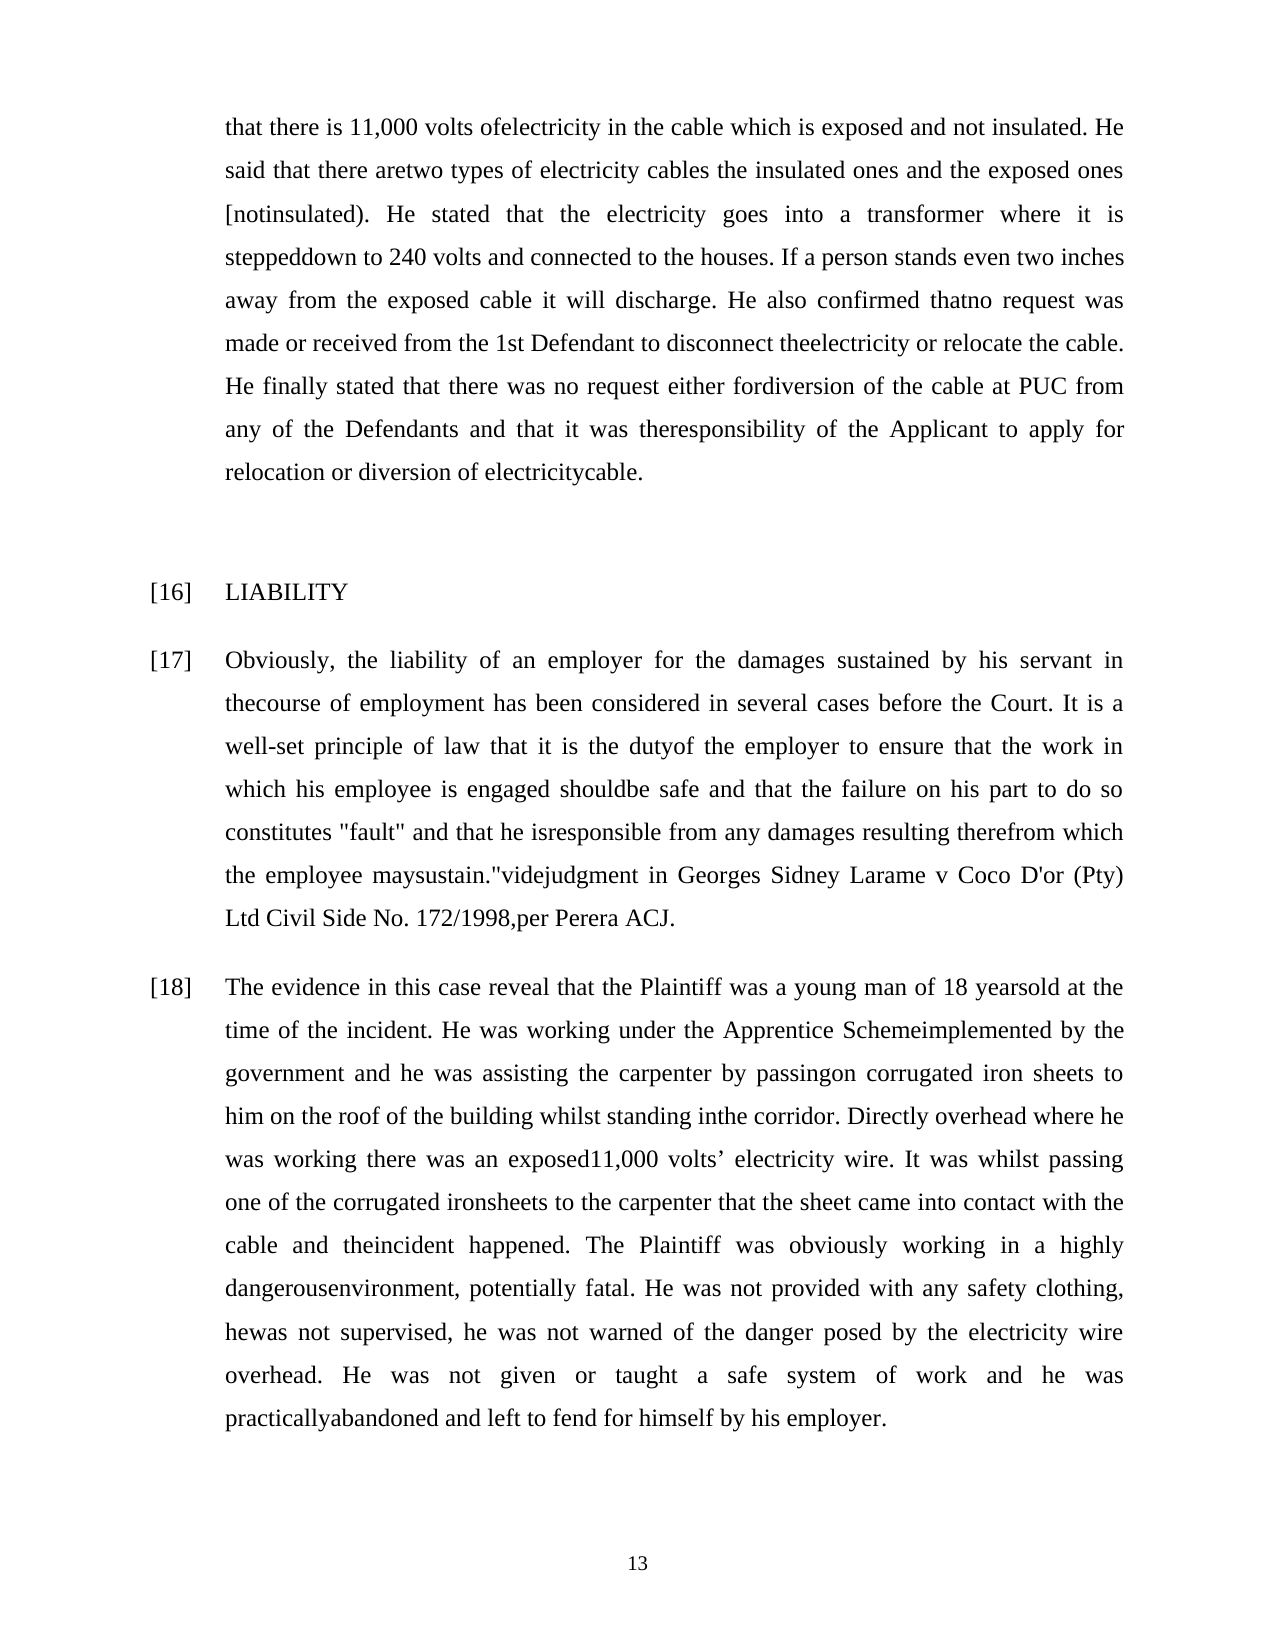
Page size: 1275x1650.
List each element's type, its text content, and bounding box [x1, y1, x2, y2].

text LIABILITY [150, 577, 1125, 605]
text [150, 112, 1125, 486]
text Obviously, the liability of an employer for the damages sustained by his servant in thecourse of employment has been considered in several cases before the Court. It is a well-set principle of law that it is the dutyof the employer to ensure that the work in which his employee is engaged shouldbe safe and that the failure on his part to do so constitutes "fault" and that he isresponsible from any damages resulting therefrom which the employee maysustain."videjudgment in Georges Sidney Larame v Coco D'or (Pty) Ltd Civil Side No. 172/1998,per Perera ACJ. [150, 645, 1125, 932]
text The evidence in this case reveal that the Plaintiff was a young man of 18 yearsold at the time of the incident. He was working under the Apprentice Schemeimplemented by the government and he was assisting the carpenter by passingon corrugated iron sheets to him on the roof of the building whilst standing inthe corridor. Directly overhead where he was working there was an exposed11,000 volts’ electricity wire. It was whilst passing one of the corrugated ironsheets to the carpenter that the sheet came into contact with the cable and theincident happened. The Plaintiff was obviously working in a highly dangerousenvironment, potentially fatal. He was not provided with any safety clothing, hewas not supervised, he was not warned of the danger posed by the electricity wire overhead. He was not given or taught a safe system of work and he was practicallyabandoned and left to fend for himself by his employer. [150, 972, 1125, 1432]
